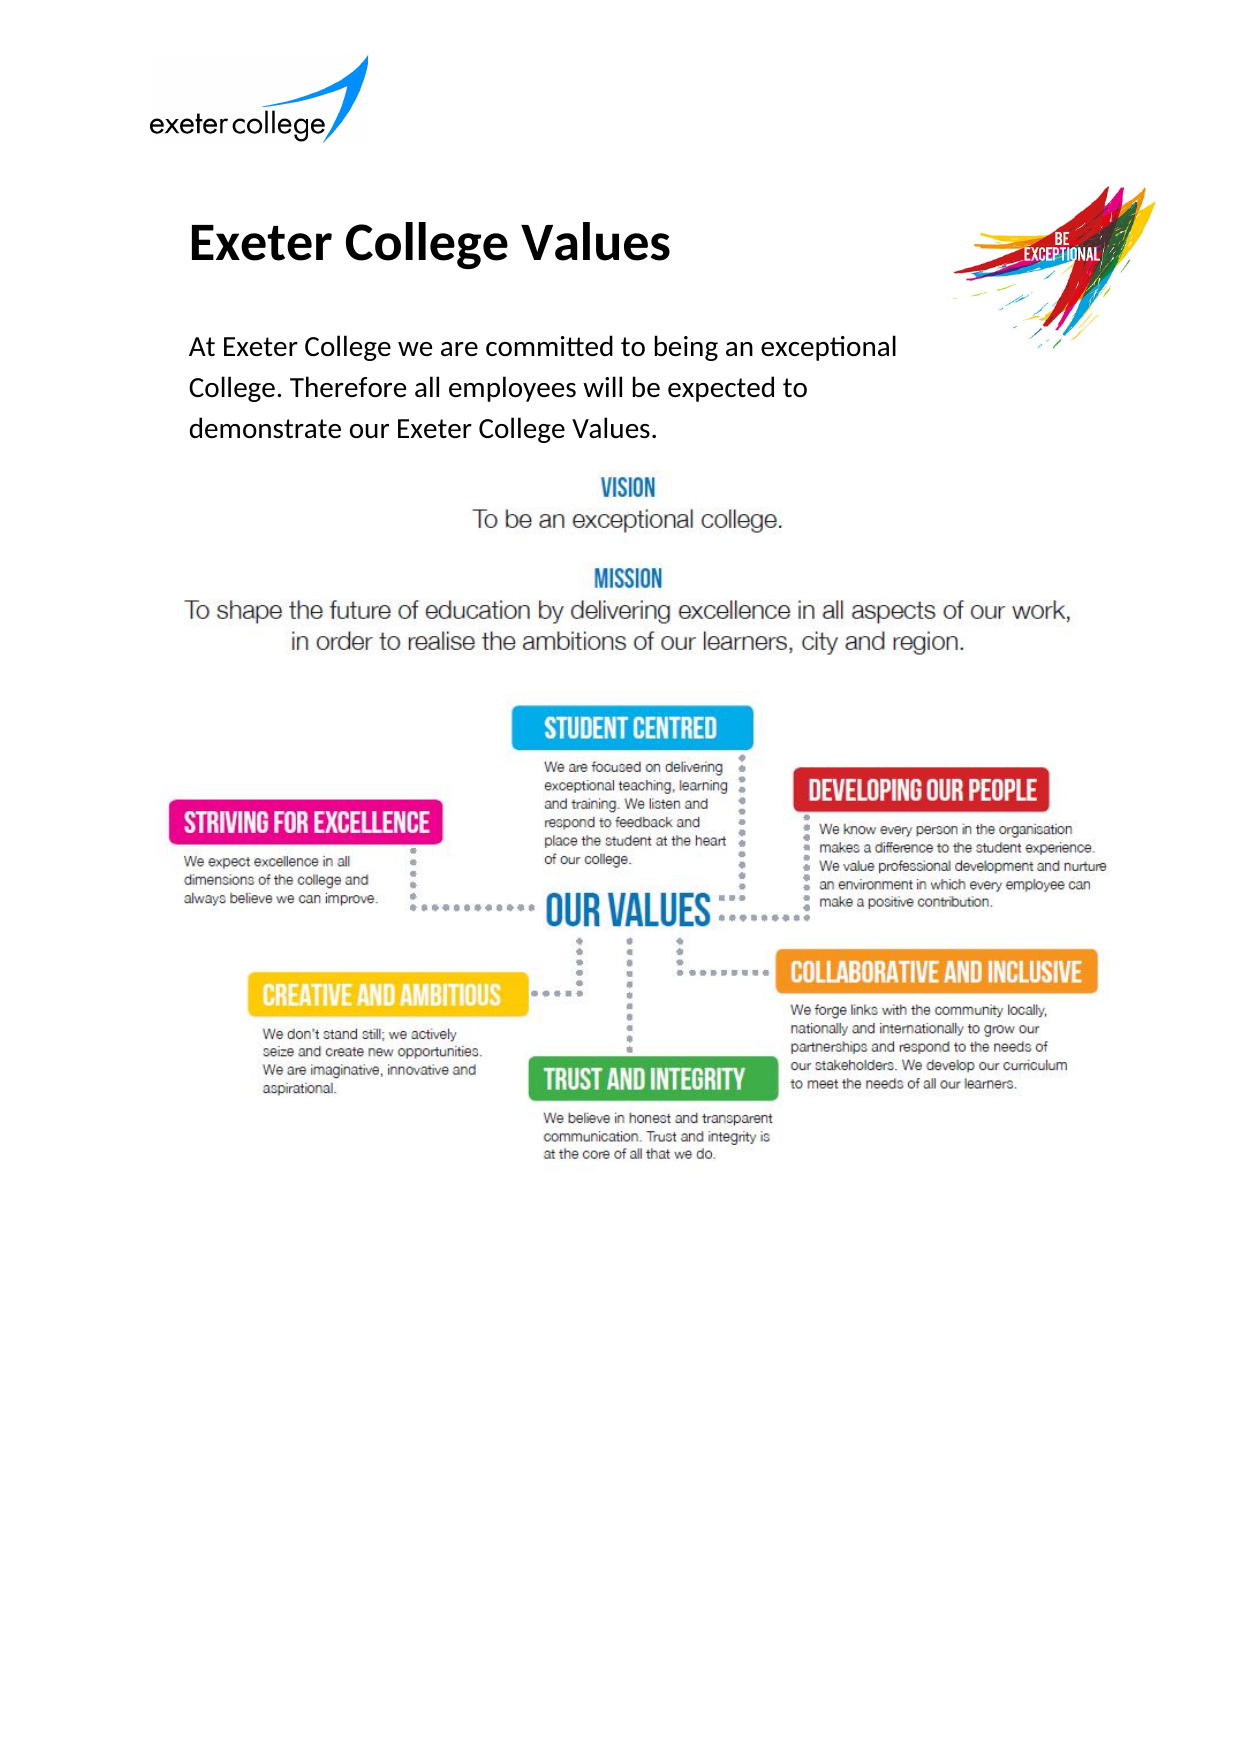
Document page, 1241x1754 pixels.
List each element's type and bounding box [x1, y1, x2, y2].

picture [943, 179, 1160, 355]
picture [137, 452, 1110, 1180]
picture [150, 53, 369, 143]
